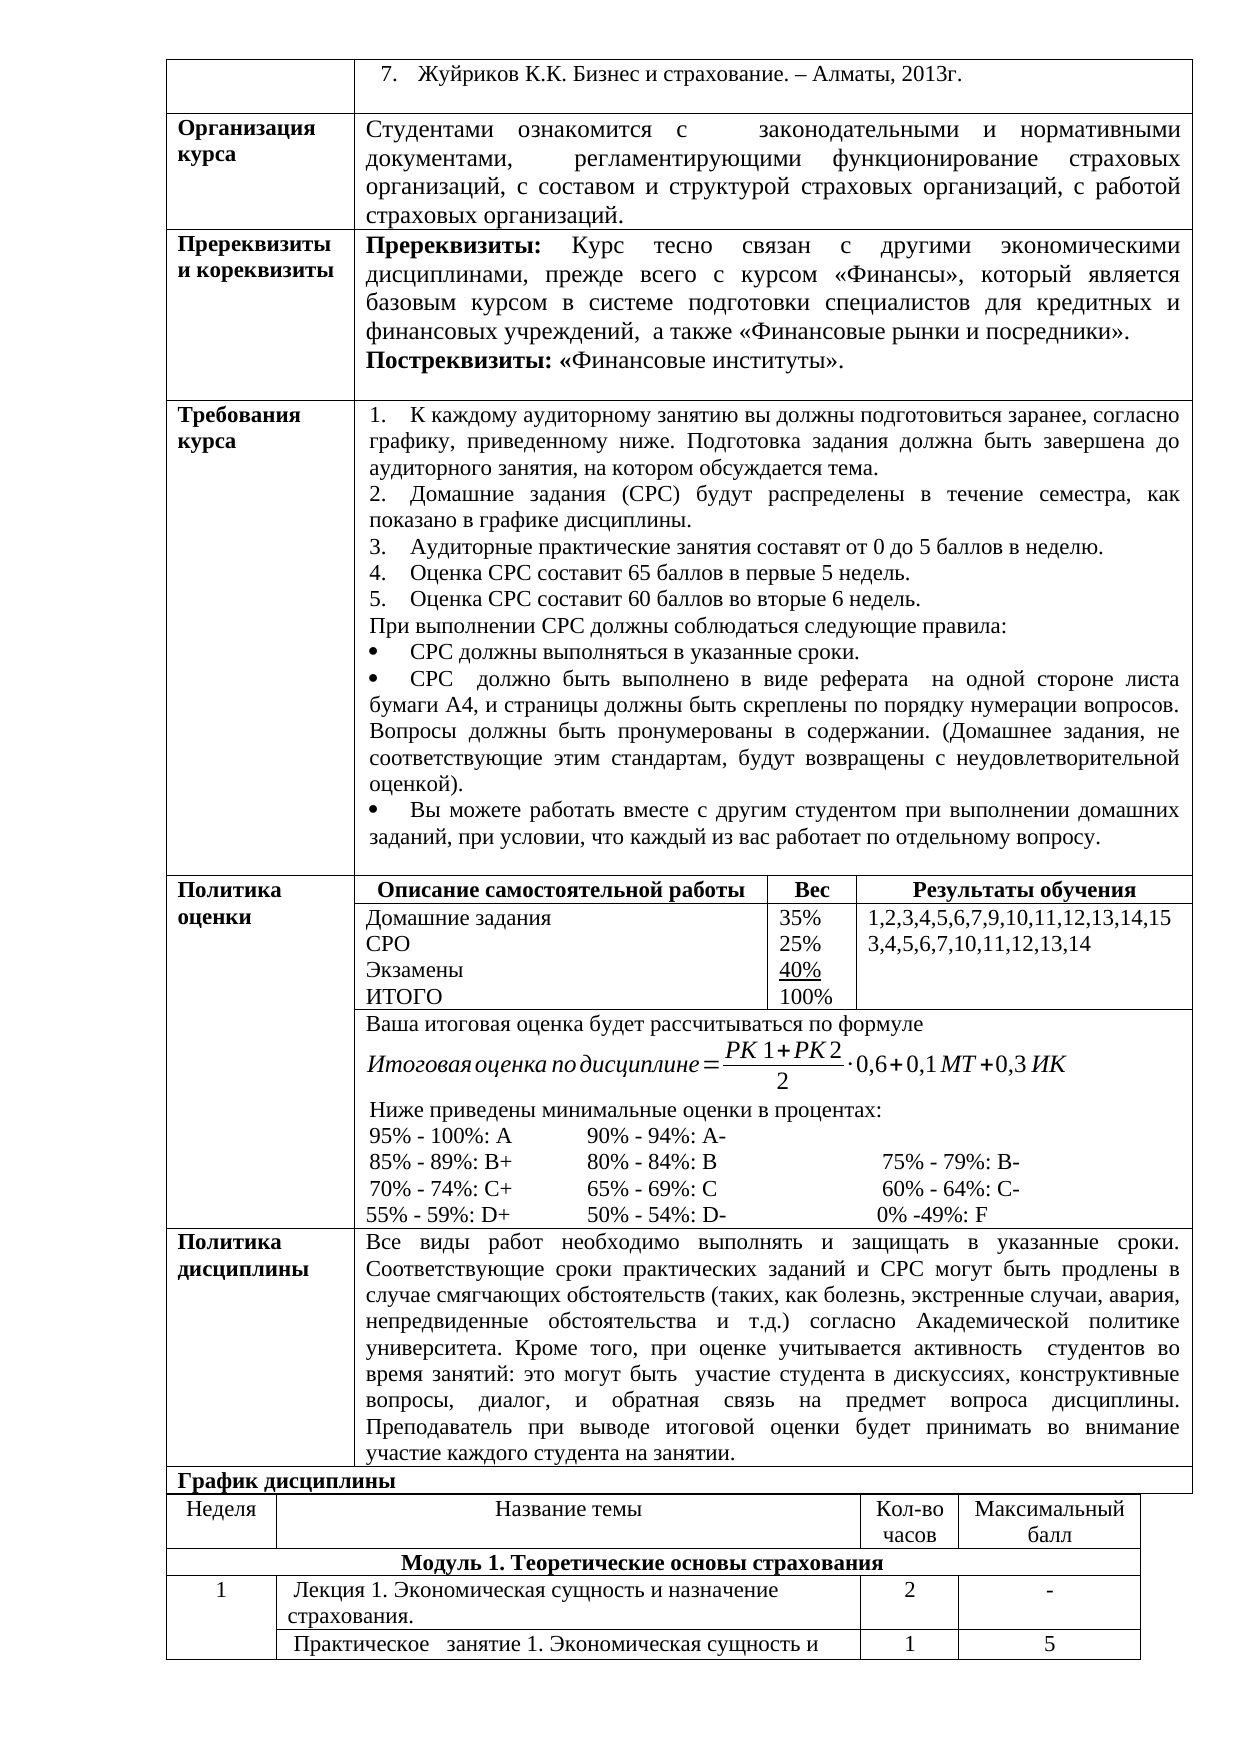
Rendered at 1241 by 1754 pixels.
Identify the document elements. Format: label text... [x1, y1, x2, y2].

table_header Название темы [277, 1495, 860, 1548]
table_cell Описание самостоятельной работы [355, 876, 767, 903]
table_cell Организация курса [167, 114, 354, 229]
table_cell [277, 1630, 860, 1659]
table_header Неделя [167, 1495, 276, 1548]
table_cell 1 [861, 1630, 958, 1659]
table_cell Домашние задания СРО Экзамены ИТОГО [355, 904, 767, 1009]
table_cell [355, 60, 1192, 113]
table_cell Все виды работ необходимо выполнять и защищать в указанные сроки. Соответствующие сроки практических заданий и СРС могут быть продлены в случае смягчающих обстоятельств (таких, как болезнь, экстренные случаи, авария, непредвиденные обстоятельства и т.д.) согласно Академической политике университета. Кроме того, при оценке учитывается активность студентов во время занятий: это могут быть участие студента в дискуссиях, конструктивные вопросы, диалог, и обратная связь на предмет вопроса дисциплины. Преподаватель при выводе итоговой оценки будет принимать во внимание участие каждого студента на занятии. [355, 1229, 1192, 1466]
table_cell Пререквизиты: Курс тесно связан с другими экономическими дисциплинами, прежде всего с курсом «Финансы», который является базовым курсом в системе подготовки специалистов для кредитных и финансовых учреждений, а также «Финансовые рынки и посредники». Постреквизиты: «Финансовые институты». [355, 230, 1192, 400]
table_cell 5 [959, 1630, 1140, 1659]
table_cell Студентами ознакомится с законодательными и нормативными документами, регламентирующими функционирование страховых организаций, с составом и структурой страховых организаций, с работой страховых организаций. [355, 114, 1192, 229]
table_cell График дисциплины [167, 1467, 1192, 1493]
table_cell Пререквизиты и кореквизиты [167, 230, 354, 400]
table_cell 2 [861, 1576, 958, 1629]
table_cell 1 [167, 1576, 276, 1659]
table_cell Модуль 1. Теоретические основы страхования [167, 1549, 1140, 1575]
table_cell Требования курса [167, 401, 354, 875]
table_cell Политика дисциплины [167, 1229, 354, 1466]
table_cell 35% 25% 40% 100% [768, 904, 856, 1009]
table_cell Результаты обучения [857, 876, 1192, 903]
table_cell Лекция 1. Экономическая сущность и назначение страхования. [277, 1576, 860, 1629]
table_cell - [959, 1576, 1140, 1629]
table_cell К каждому аудиторному занятию вы должны подготовиться заранее, согласно графику, приведенному ниже. Подготовка задания должна быть завершена до аудиторного занятия, на котором обсуждается тема. Домашние задания (СРС) будут распределены в течение семестра, как показано в графике дисциплины. Аудиторные практические занятия составят от 0 до 5 баллов в неделю. Оценка СРС составит 65 баллов в первые 5 недель. Оценка СРС составит 60 баллов во вторые 6 недель. При выполнении СРС должны соблюдаться следующие правила: СРС должны выполняться в указанные сроки. СРС должно быть выполнено в виде реферата на одной стороне листа бумаги А4, и страницы должны быть скреплены по порядку нумерации вопросов. Вопросы должны быть пронумерованы в содержании. (Домашнее задания, не соответствующие этим стандартам, будут возвращены с неудовлетворительной оценкой). Вы можете работать вместе с другим студентом при выполнении домашних заданий, при условии, что каждый из вас работает по отдельному вопросу. [355, 401, 1192, 875]
table_header Кол-во часов [861, 1495, 958, 1548]
table_header Максимальный балл [959, 1495, 1140, 1548]
table_cell Ваша итоговая оценка будет рассчитываться по формуле Ниже приведены минимальные оценки в процентах: 95% - 100%: А 90% - 94%: А- 85% - 89%: В+ 80% - 84%: В 75% - 79%: В- 70% - 74%: С+ 65% - 69%: С 60% - 64%: С- 55% - 59%: D+ 50% - 54%: D- 0% -49%: F [355, 1010, 1192, 1227]
table_cell 1,2,3,4,5,6,7,9,10,11,12,13,14,15 3,4,5,6,7,10,11,12,13,14 [857, 904, 1192, 1009]
table_cell Политика оценки [167, 876, 354, 1227]
table_cell Вес [768, 876, 856, 903]
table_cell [167, 60, 354, 113]
